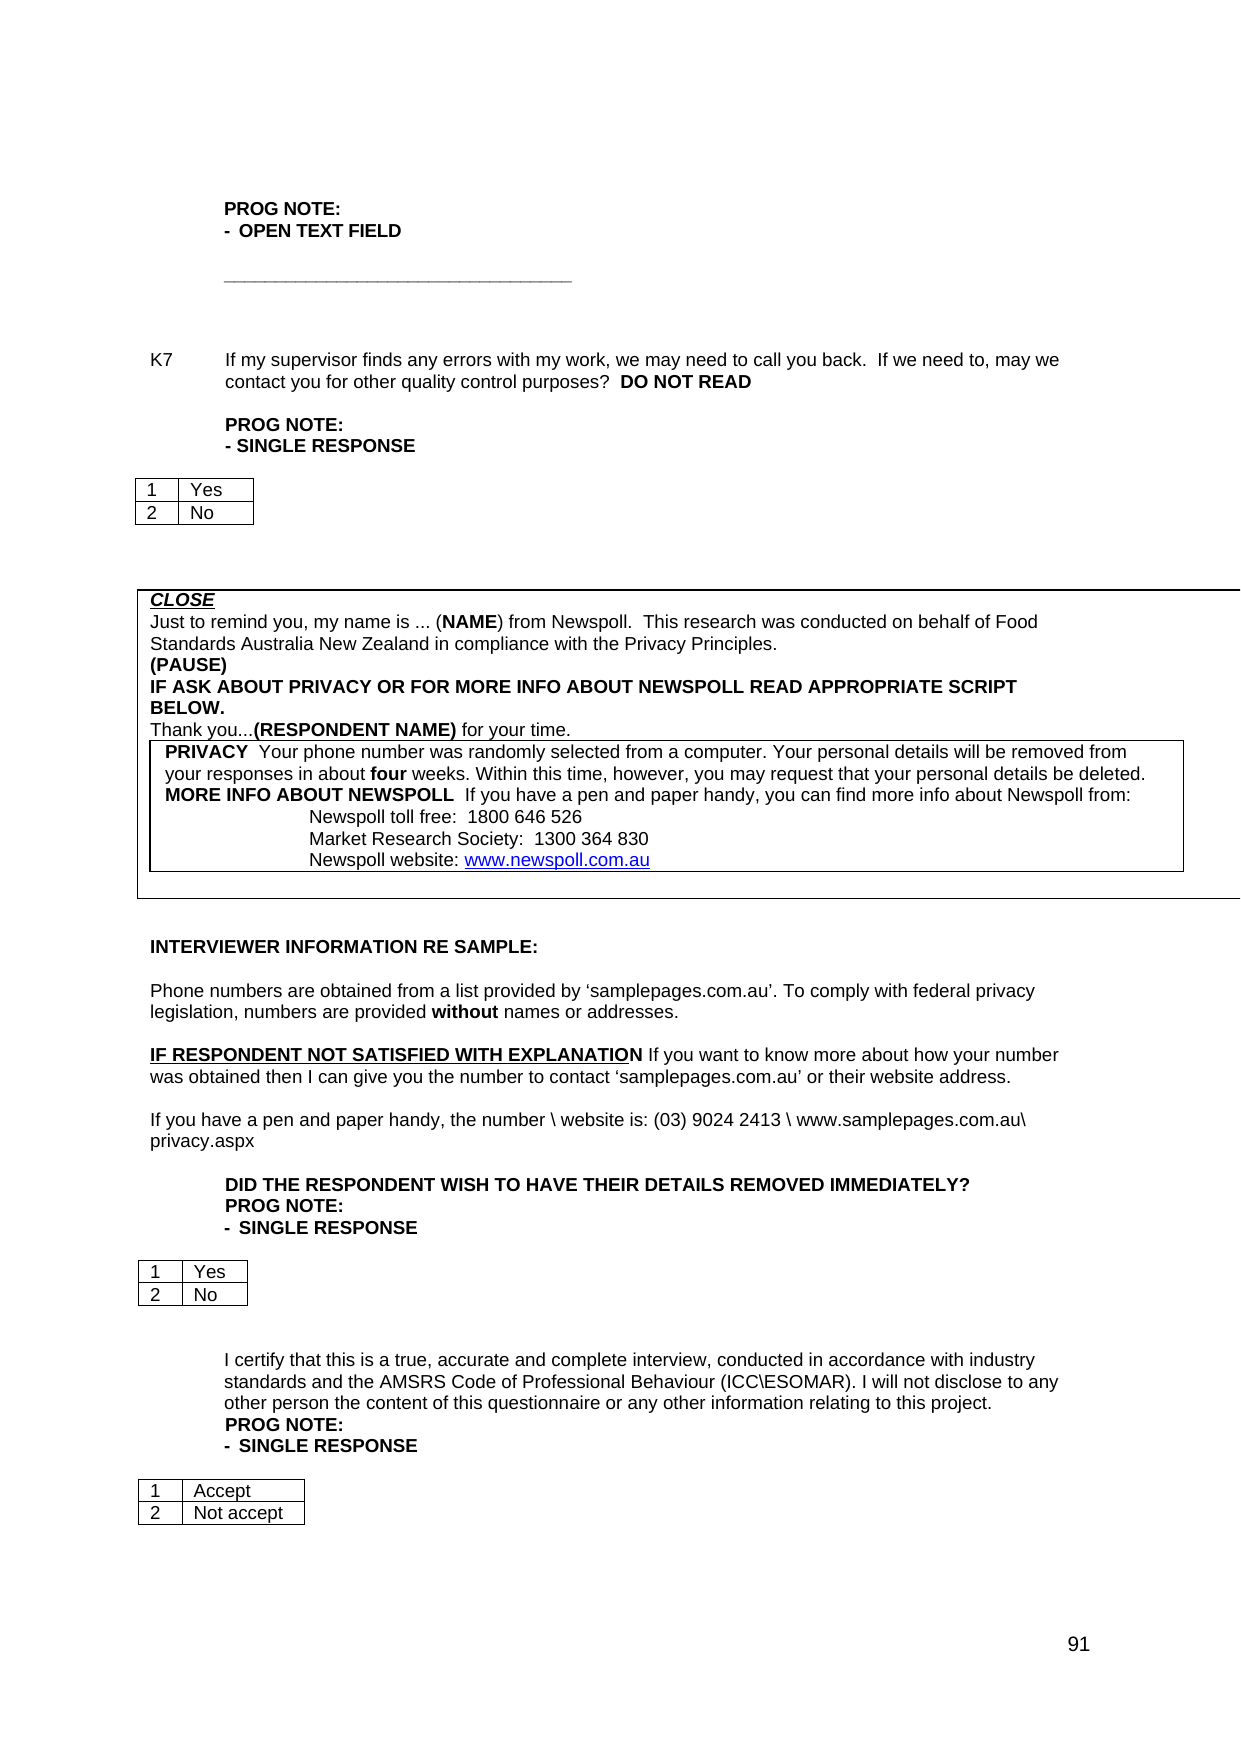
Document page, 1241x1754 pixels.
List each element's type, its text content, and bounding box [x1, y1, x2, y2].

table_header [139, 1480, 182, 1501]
text CLOSE [150, 591, 1090, 611]
text __________________________________ [150, 263, 1090, 284]
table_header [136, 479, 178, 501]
text Phone numbers are obtained from a list provided by ‘samplepages.com.au’. To comply with federal privacy legislation, numbers are provided without names or addresses. [150, 979, 1090, 1022]
text IF RESPONDENT NOT SATISFIED WITH EXPLANATION If you want to know more about how your number was obtained then I can give you the number to contact ‘samplepages.com.au’ or their website address. [150, 1044, 1090, 1087]
text K7 If my supervisor finds any errors with my work, we may need to call you back. If we need to, may we contact you for other quality control purposes? DO NOT READ [150, 349, 1090, 392]
text IF ASK ABOUT PRIVACY OR FOR MORE INFO ABOUT NEWSPOLL READ APPROPRIATE SCRIPT BELOW. [150, 675, 1090, 718]
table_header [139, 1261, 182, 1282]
text - OPEN TEXT FIELD [150, 219, 1090, 241]
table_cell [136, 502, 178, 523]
text If you have a pen and paper handy, the number \ website is: (03) 9024 2413 \ www.samplepages.com.au\privacy.aspx [150, 1109, 1090, 1152]
text I certify that this is a true, accurate and complete interview, conducted in accordance with industry standards and the AMSRS Code of Professional Behaviour (ICC\ESOMAR). I will not disclose to any other person the content of this questionnaire or any other information relating to this project. [150, 1349, 1090, 1414]
text PROG NOTE: [150, 413, 1090, 435]
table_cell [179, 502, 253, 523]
text Just to remind you, my name is ... (NAME) from Newspoll. This research was conducted on behalf of Food Standards Australia New Zealand in compliance with the Privacy Principles. [150, 611, 1090, 654]
text (PAUSE) [150, 654, 1090, 675]
text Thank you...(RESPONDENT NAME) for your time. [150, 718, 1090, 740]
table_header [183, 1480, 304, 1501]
text DID THE RESPONDENT WISH TO HAVE THEIR DETAILS REMOVED IMMEDIATELY? [150, 1173, 1090, 1195]
text PROG NOTE: [150, 1195, 1090, 1217]
text - SINGLE RESPONSE [150, 1217, 1090, 1238]
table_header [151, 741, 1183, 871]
text - SINGLE RESPONSE [150, 1435, 1090, 1457]
text PROG NOTE: [224, 198, 1090, 219]
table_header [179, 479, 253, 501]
text INTERVIEWER INFORMATION RE SAMPLE: [150, 936, 1090, 958]
text PROG NOTE: [150, 1414, 1090, 1435]
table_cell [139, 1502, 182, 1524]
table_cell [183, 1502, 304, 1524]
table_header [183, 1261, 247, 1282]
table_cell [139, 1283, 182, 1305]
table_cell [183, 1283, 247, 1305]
text - SINGLE RESPONSE [150, 435, 1090, 457]
